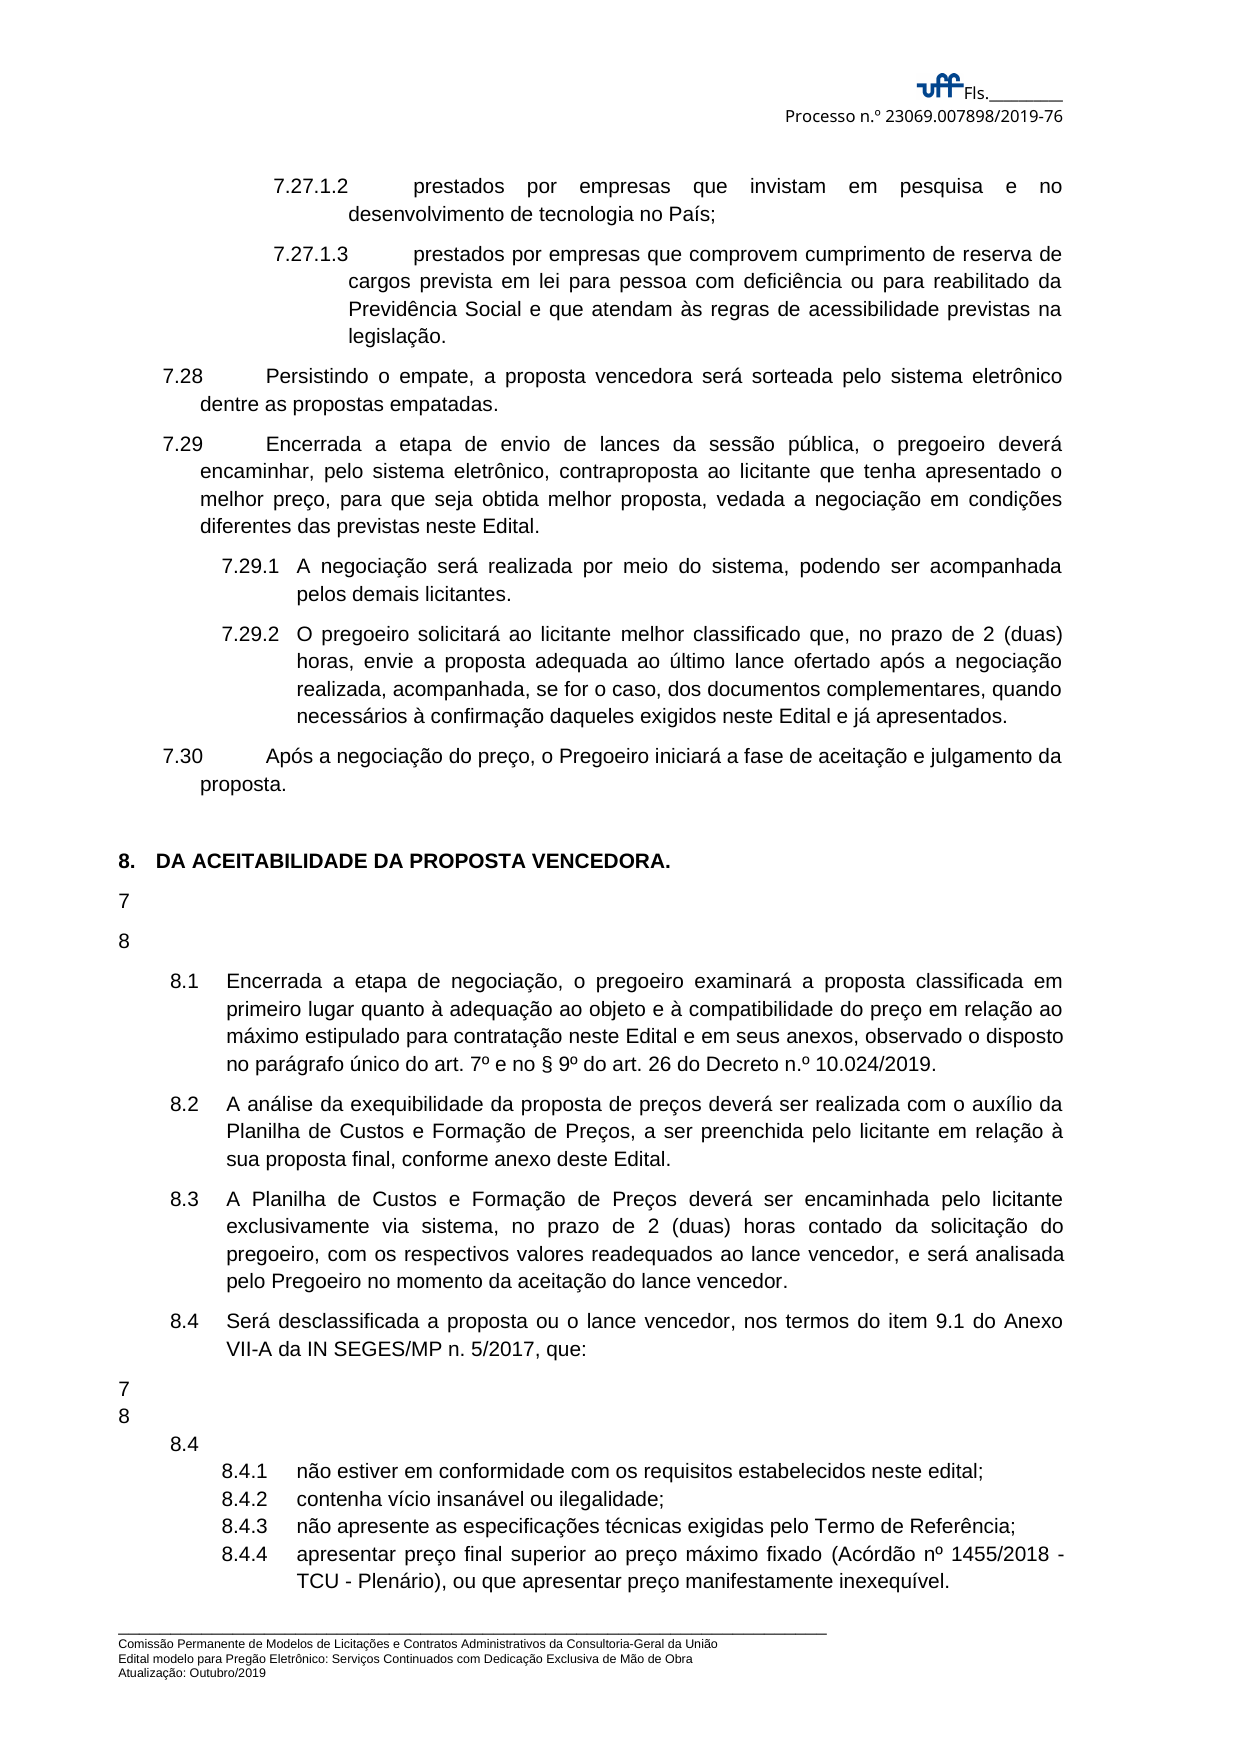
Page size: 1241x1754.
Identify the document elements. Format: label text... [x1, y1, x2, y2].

picture [916, 73, 964, 100]
list contenha vício insanável ou ilegalidade; [221, 1486, 1064, 1510]
list Persistindo o empate, a proposta vencedora será sorteada pelo sistema eletrônico dentre as propostas empatadas. [162, 364, 1063, 415]
list não apresente as especificações técnicas exigidas pelo Termo de Referência; [221, 1514, 1064, 1538]
list prestados por empresas que invistam em pesquisa e no desenvolvimento de tecnologia no País; [273, 174, 1063, 225]
list não estiver em conformidade com os requisitos estabelecidos neste edital; [221, 1459, 1064, 1483]
list A análise da exequibilidade da proposta de preços deverá ser realizada com o auxílio da Planilha de Custos e Formação de Preços, a ser preenchida pelo licitante em relação à sua proposta final, conforme anexo deste Edital. [170, 1091, 1064, 1170]
list Será desclassificada a proposta ou o lance vencedor, nos termos do item 9.1 do Anexo VII-A da IN SEGES/MP n. 5/2017, que: [170, 1309, 1064, 1360]
list Encerrada a etapa de negociação, o pregoeiro examinará a proposta classificada em primeiro lugar quanto à adequação ao objeto e à compatibilidade do preço em relação ao máximo estipulado para contratação neste Edital e em seus anexos, observado o disposto no parágrafo único do art. 7º e no § 9º do art. 26 do Decreto n.º 10.024/2019. [170, 969, 1064, 1075]
list A negociação será realizada por meio do sistema, podendo ser acompanhada pelos demais licitantes. [221, 554, 1063, 605]
list Após a negociação do preço, o Pregoeiro iniciará a fase de aceitação e julgamento da proposta. [162, 744, 1063, 795]
list A Planilha de Custos e Formação de Preços deverá ser encaminhada pelo licitante exclusivamente via sistema, no prazo de 2 (duas) horas contado da solicitação do pregoeiro, com os respectivos valores readequados ao lance vencedor, e será analisada pelo Pregoeiro no momento da aceitação do lance vencedor. [170, 1186, 1064, 1293]
list O pregoeiro solicitará ao licitante melhor classificado que, no prazo de 2 (duas) horas, envie a proposta adequada ao último lance ofertado após a negociação realizada, acompanhada, se for o caso, dos documentos complementares, quando necessários à confirmação daqueles exigidos neste Edital e já apresentados. [221, 621, 1063, 728]
list apresentar preço final superior ao preço máximo fixado (Acórdão nº 1455/2018 -TCU - Plenário), ou que apresentar preço manifestamente inexequível. [221, 1541, 1064, 1593]
list prestados por empresas que comprovem cumprimento de reserva de cargos prevista em lei para pessoa com deficiência ou para reabilitado da Previdência Social e que atendam às regras de acessibilidade previstas na legislação. [273, 241, 1063, 348]
list Encerrada a etapa de envio de lances da sessão pública, o pregoeiro deverá encaminhar, pelo sistema eletrônico, contraproposta ao licitante que tenha apresentado o melhor preço, para que seja obtida melhor proposta, vedada a negociação em condições diferentes das previstas neste Edital. [162, 431, 1063, 538]
text DA ACEITABILIDADE DA PROPOSTA VENCEDORA. [118, 849, 1063, 873]
